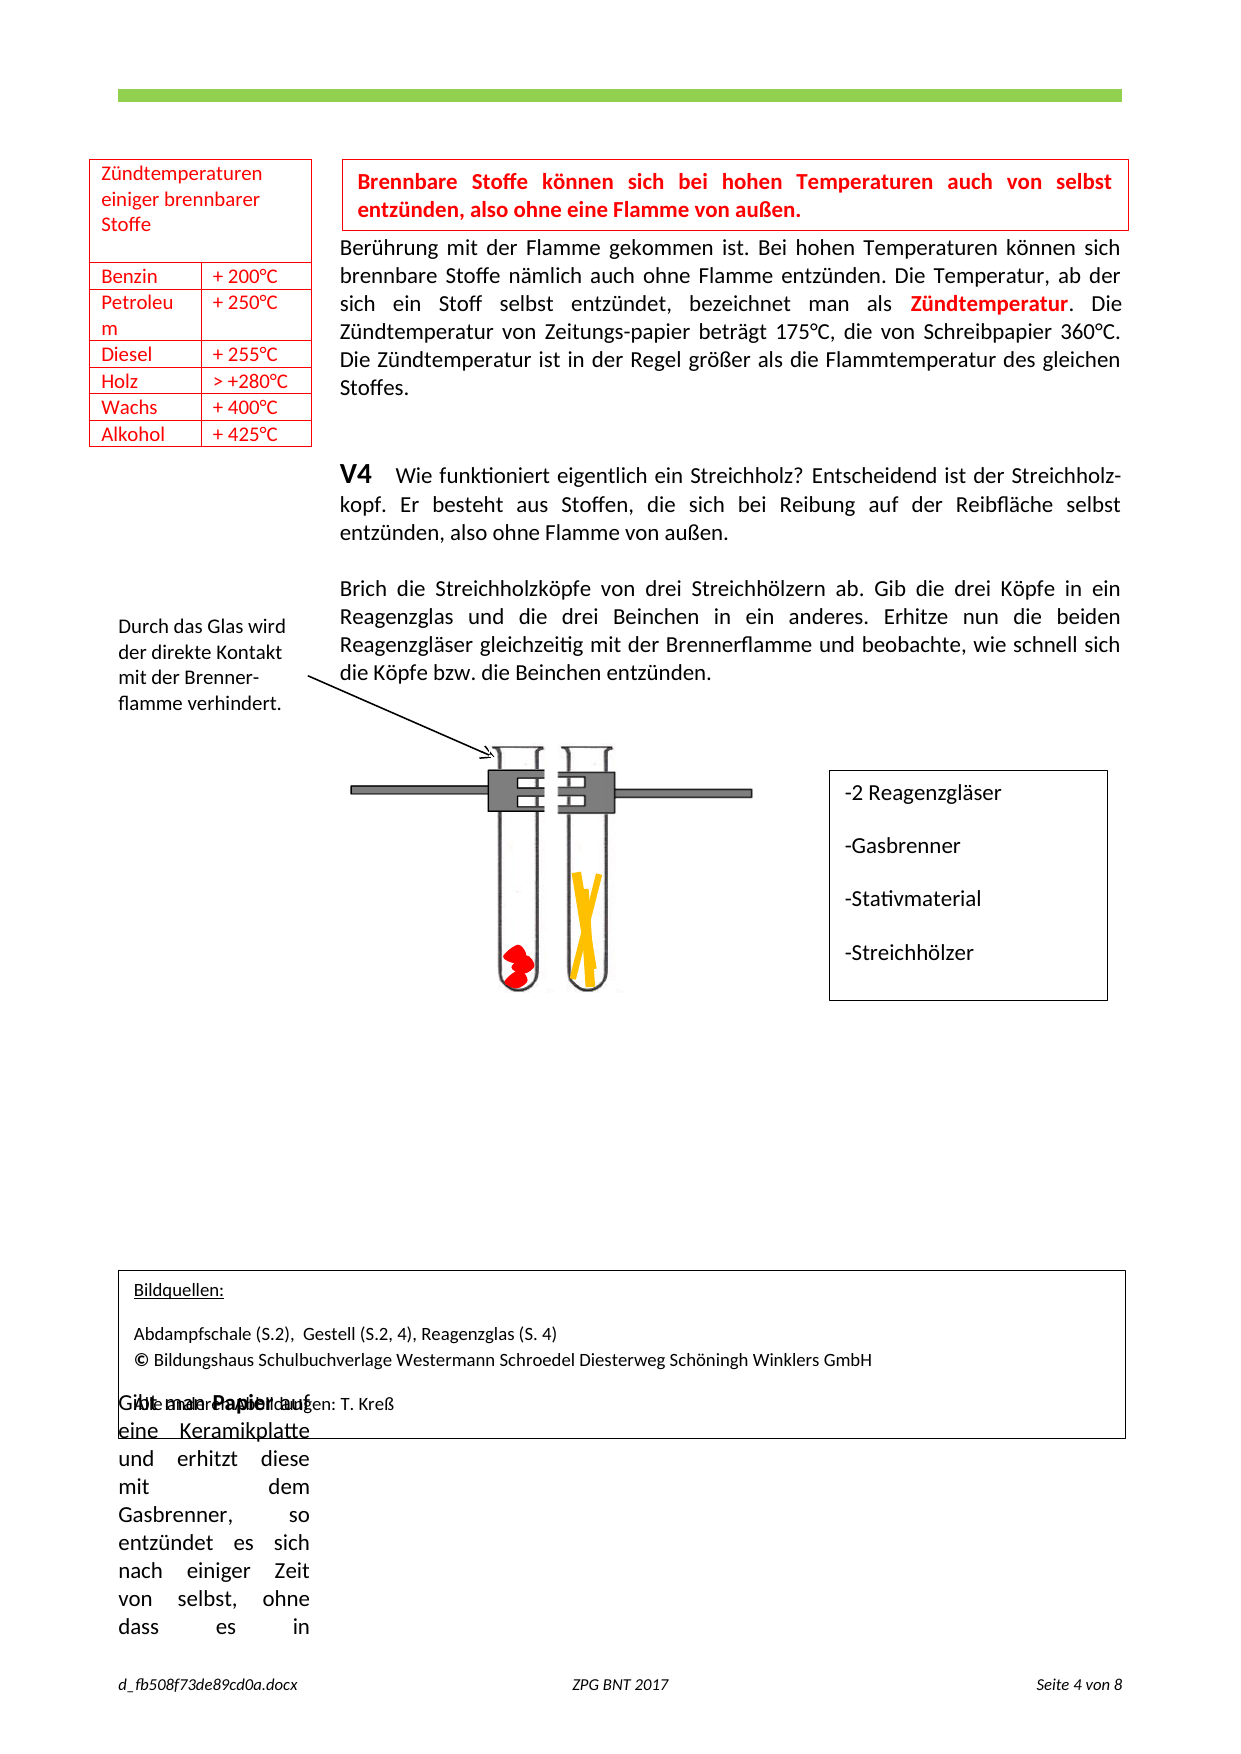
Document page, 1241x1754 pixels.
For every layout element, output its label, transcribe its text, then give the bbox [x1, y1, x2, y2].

text V4 Wie funktioniert eigentlich ein Streichholz? Entscheidend ist der Streichholz-kopf. Er besteht aus Stoffen, die sich bei Reibung auf der Reibfläche selbst entzünden, also ohne Flamme von außen. [339, 455, 1122, 546]
text Durch das Glas wird der direkte Kontakt mit der Brenner-flamme verhindert. [118, 614, 310, 715]
text Brich die Streichholzköpfe von drei Streichhölzern ab. Gib die drei Köpfe in ein Reagenzglas und die drei Beinchen in ein anderes. Erhitze nun die beiden Reagenzgläser gleichzeitig mit der Brennerflamme und beobachte, wie schnell sich die Köpfe bzw. die Beinchen entzünden. [339, 574, 1122, 687]
picture [341, 737, 626, 994]
text Gibt man Papier auf eine Keramikplatte und erhitzt diese mit dem Gasbrenner, so entzündet es sich nach einiger Zeit von selbst, ohne dass es in Berührung mit der Flamme gekommen ist. Bei hohen Temperaturen können sich brennbare Stoffe nämlich auch ohne Flamme entzünden. Die Temperatur, ab der sich ein Stoff selbst entzündet, bezeichnet man als Zündtemperatur. Die Zündtemperatur von Zeitungs-papier beträgt 175°C, die von Schreibpapier 360°C. Die Zündtemperatur ist in der Regel größer als die Flammtemperatur des gleichen Stoffes. [118, 1439, 310, 1640]
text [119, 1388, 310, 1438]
text Gibt man Papier auf eine Keramikplatte und erhitzt diese mit dem Gasbrenner, so entzündet es sich nach einiger Zeit von selbst, ohne dass es in Berührung mit der Flamme gekommen ist. Bei hohen Temperaturen können sich brennbare Stoffe nämlich auch ohne Flamme entzünden. Die Temperatur, ab der sich ein Stoff selbst entzündet, bezeichnet man als Zündtemperatur. Die Zündtemperatur von Zeitungs-papier beträgt 175°C, die von Schreibpapier 360°C. Die Zündtemperatur ist in der Regel größer als die Flammtemperatur des gleichen Stoffes. [339, 148, 1122, 401]
picture [533, 762, 760, 830]
